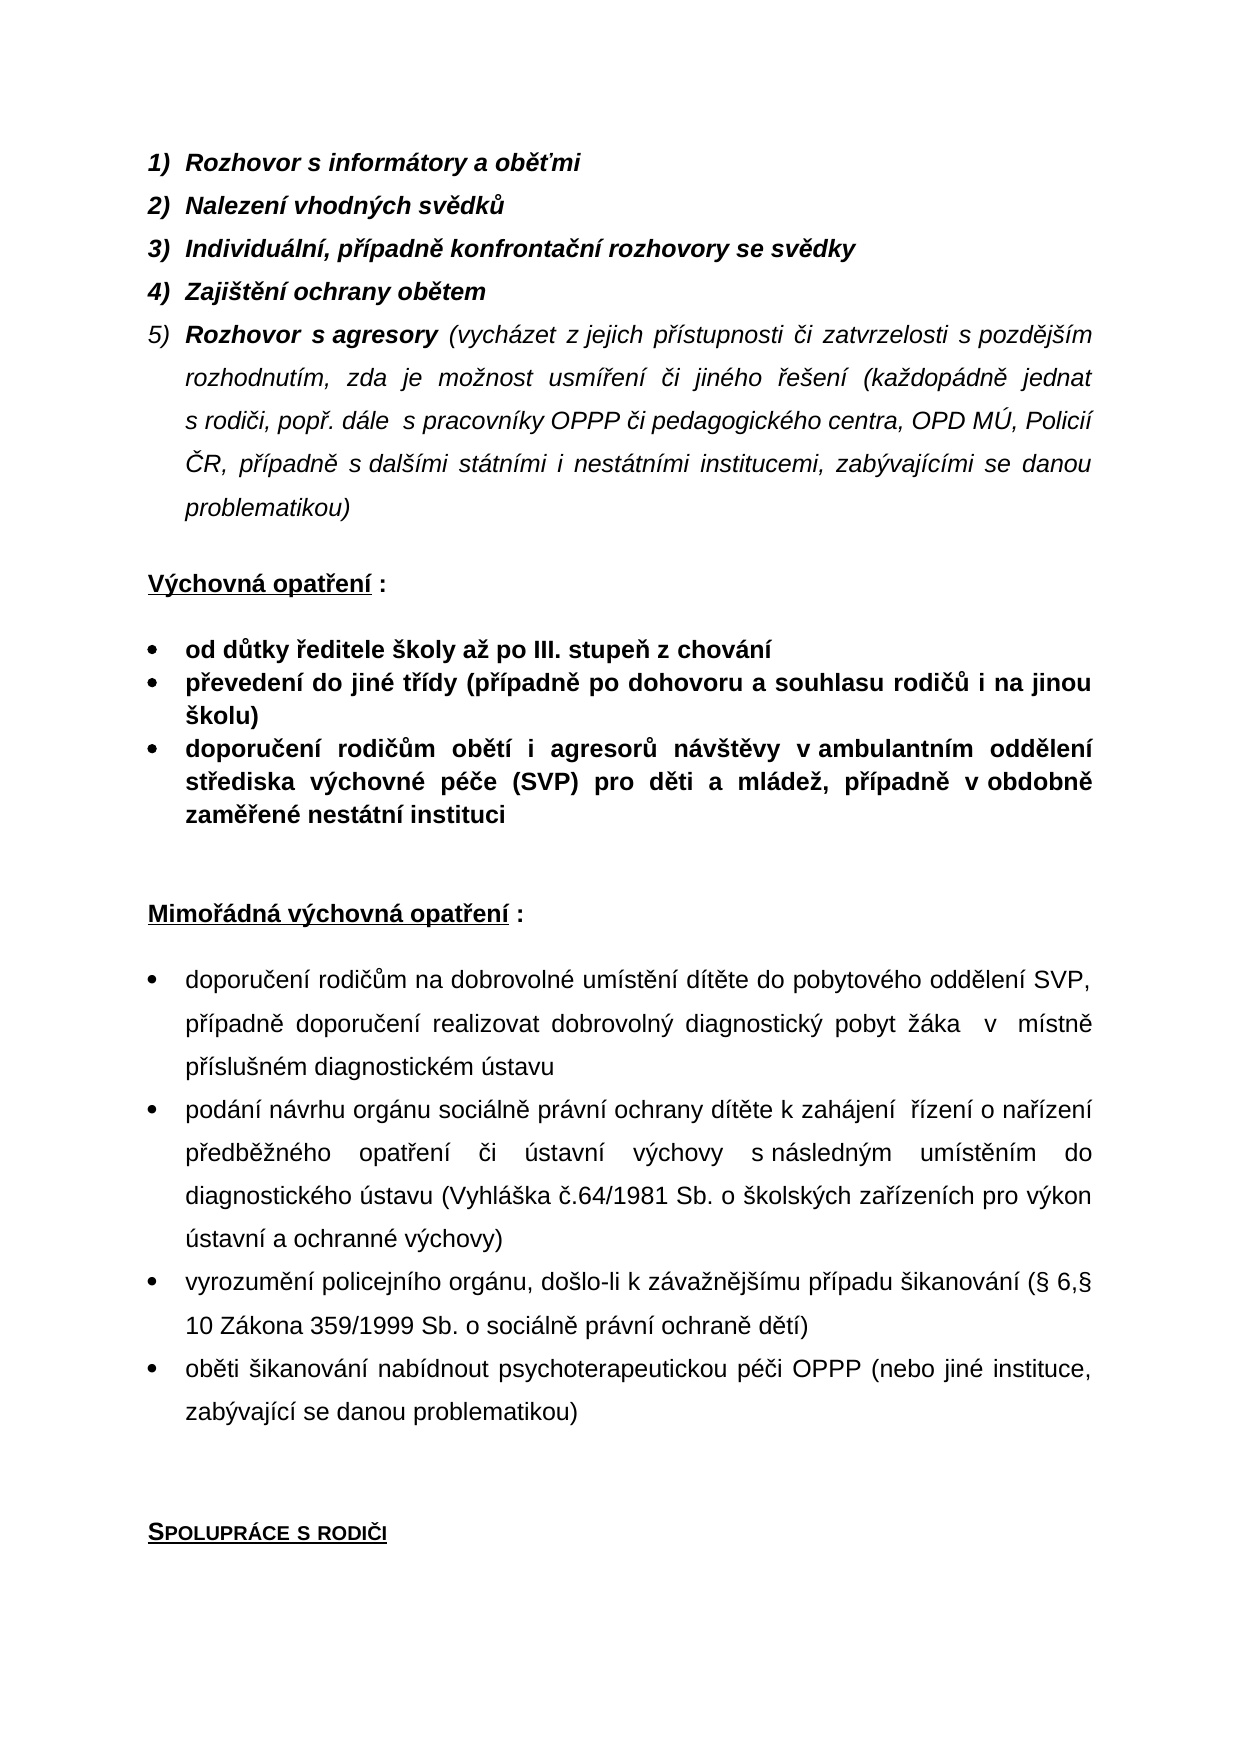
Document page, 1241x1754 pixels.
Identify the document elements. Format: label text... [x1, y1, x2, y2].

list vyrozumění policejního orgánu, došlo-li k závažnějšímu případu šikanování (§ 6,§ 10 Zákona 359/1999 Sb. o sociálně právní ochraně dětí) [148, 1267, 1093, 1339]
list podání návrhu orgánu sociálně právní ochrany dítěte k zahájení řízení o nařízení předběžného opatření či ústavní výchovy s následným umístěním do diagnostického ústavu (Vyhláška č.64/1981 Sb. o školských zařízeních pro výkon ústavní a ochranné výchovy) [148, 1095, 1093, 1253]
list doporučení rodičům na dobrovolné umístění dítěte do pobytového oddělení SVP, případně doporučení realizovat dobrovolný diagnostický pobyt žáka v místně příslušném diagnostickém ústavu [148, 965, 1093, 1080]
list doporučení rodičům obětí i agresorů návštěvy v ambulantním oddělení střediska výchovné péče (SVP) pro děti a mládež, případně v obdobně zaměřené nestátní instituci [148, 734, 1093, 829]
text Výchovná opatření : [148, 569, 1093, 597]
list Rozhovor s informátory a oběťmi [148, 148, 1093, 176]
list Individuální, případně konfrontační rozhovory se svědky [148, 234, 1093, 263]
list Nalezení vhodných svědků [148, 191, 1093, 219]
list Zajištění ochrany obětem [148, 277, 1093, 306]
list převedení do jiné třídy (případně po dohovoru a souhlasu rodičů i na jinou školu) [148, 668, 1093, 730]
subtitle Spolupráce s rodiči [148, 1517, 1089, 1546]
text Mimořádná výchovná opatření : [148, 899, 1093, 928]
list oběti šikanování nabídnout psychoterapeutickou péči OPPP (nebo jiné instituce, zabývající se danou problematikou) [148, 1354, 1093, 1426]
list od důtky ředitele školy až po III. stupeň z chování [148, 635, 1093, 664]
list Rozhovor s agresory (vycházet z jejich přístupnosti či zatvrzelosti s pozdějším rozhodnutím, zda je možnost usmíření či jiného řešení (každopádně jednat s rodiči, popř. dále s pracovníky OPPP či pedagogického centra, OPD MÚ, Policií ČR, případně s dalšími státními i nestátními institucemi, zabývajícími se danou problematikou) [148, 320, 1093, 521]
